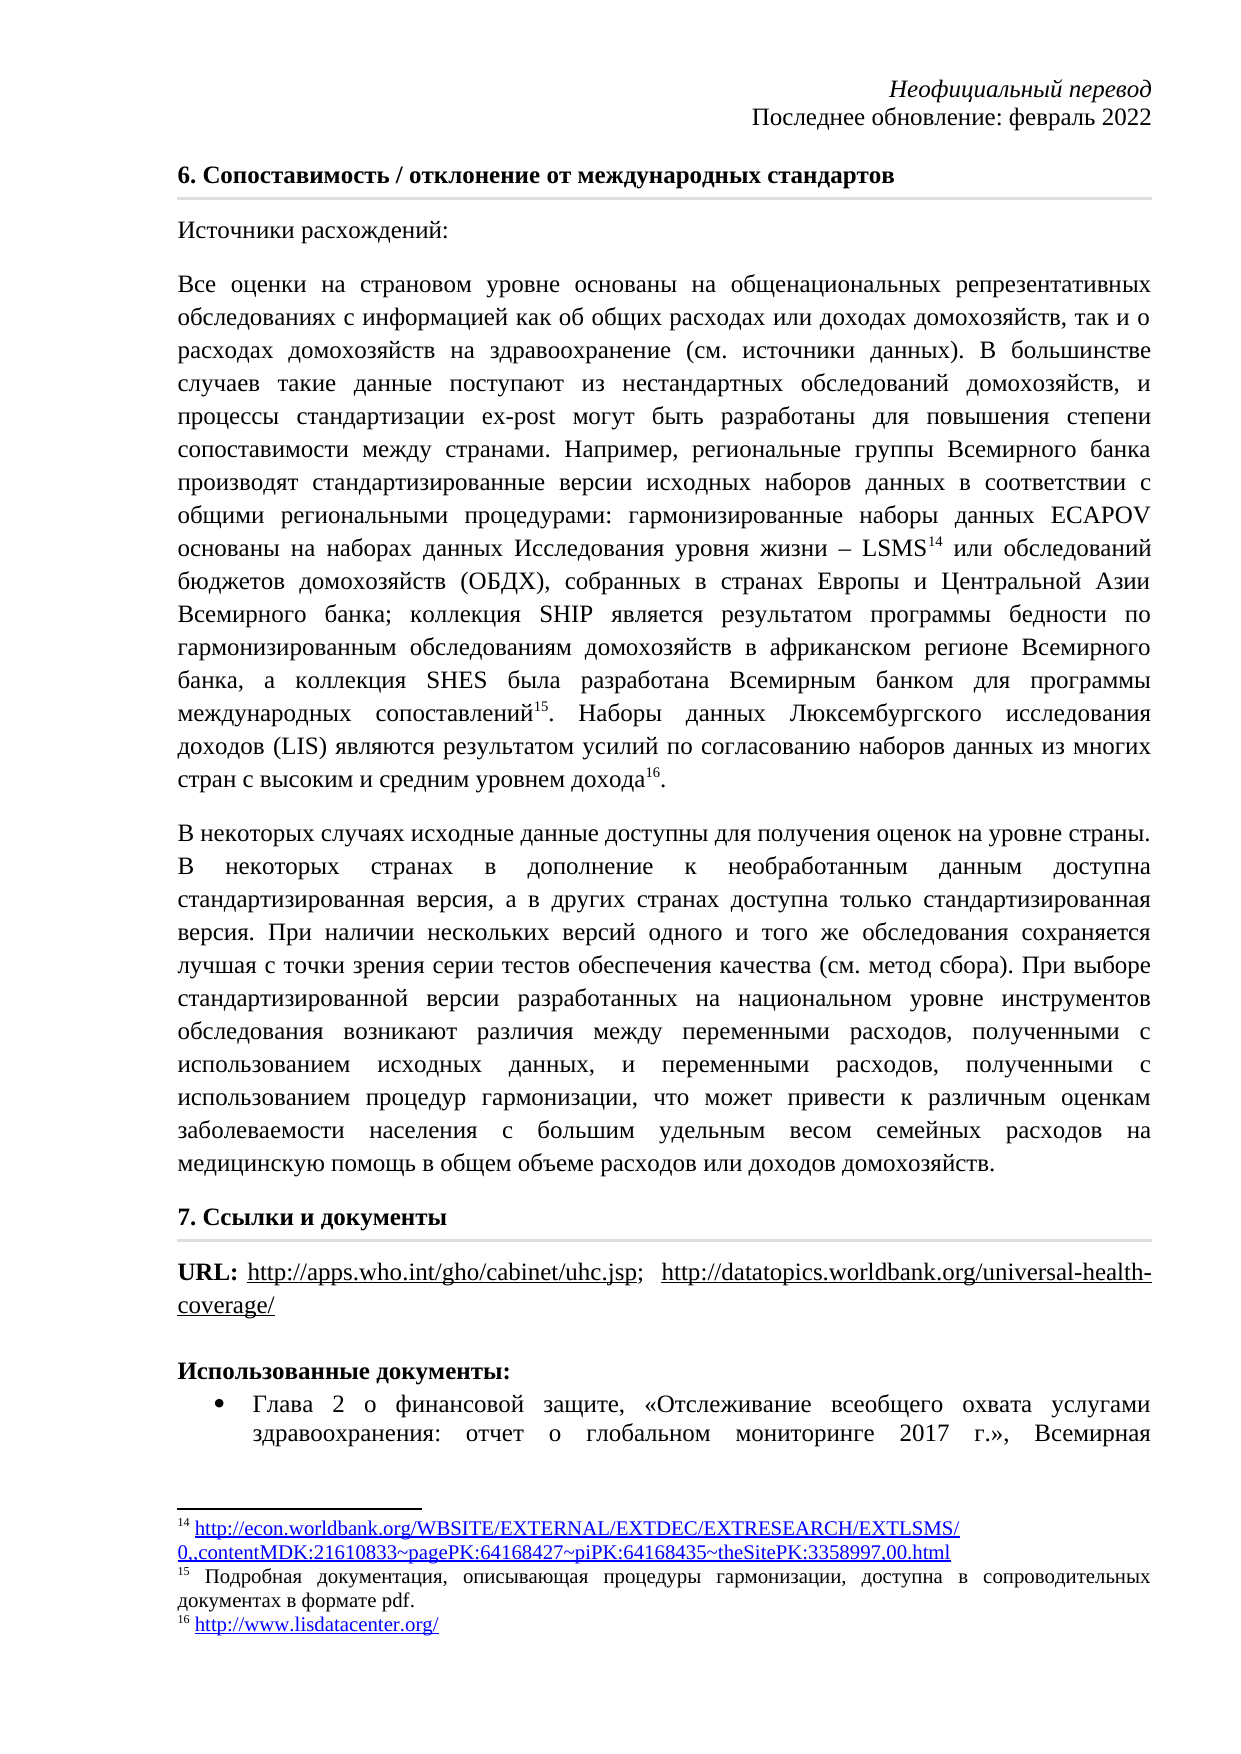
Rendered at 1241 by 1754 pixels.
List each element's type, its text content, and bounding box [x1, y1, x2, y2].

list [215, 1389, 1152, 1446]
text 7. Ссылки и документы [177, 1202, 1152, 1239]
text Использованные документы: [177, 1356, 1152, 1385]
text Источники расхождений: [177, 215, 1152, 244]
text В некоторых случаях исходные данные доступны для получения оценок на уровне страны. В некоторых странах в дополнение к необработанным данным доступна стандартизированная версия, а в других странах доступна только стандартизированная версия. При наличии нескольких версий одного и того же обследования сохраняется лучшая с точки зрения серии тестов обеспечения качества (см. метод сбора). При выборе стандартизированной версии разработанных на национальном уровне инструментов обследования возникают различия между переменными расходов, полученными с использованием исходных данных, и переменными расходов, полученными с использованием процедур гармонизации, что может привести к различным оценкам заболеваемости населения с большим удельным весом семейных расходов на медицинскую помощь в общем объеме расходов или доходов домохозяйств. [177, 818, 1152, 1177]
text Все оценки на страновом уровне основаны на общенациональных репрезентативных обследованиях с информацией как об общих расходах или доходах домохозяйств, так и о расходах домохозяйств на здравоохранение (см. источники данных). В большинстве случаев такие данные поступают из нестандартных обследований домохозяйств, и процессы стандартизации ex-post могут быть разработаны для повышения степени сопоставимости между странами. Например, региональные группы Всемирного банка производят стандартизированные версии исходных наборов данных в соответствии с общими региональными процедурами: гармонизированные наборы данных ECAPOV основаны на наборах данных Исследования уровня жизни – LSMS или обследований бюджетов домохозяйств (ОБДХ), собранных в странах Европы и Центральной Азии Всемирного банка; коллекция SHIP является результатом программы бедности по гармонизированным обследованиям домохозяйств в африканском регионе Всемирного банка, а коллекция SHES была разработана Всемирным банком для программы международных сопоставлений. Наборы данных Люксембургского исследования доходов (LIS) являются результатом усилий по согласованию наборов данных из многих стран с высоким и средним уровнем дохода. [177, 269, 1152, 793]
text 6. Сопоставимость / отклонение от международных стандартов [177, 160, 1152, 197]
text URL: http://apps.who.int/gho/cabinet/uhc.jsp; http://datatopics.worldbank.org/universal-health-coverage/ [177, 1257, 1152, 1319]
